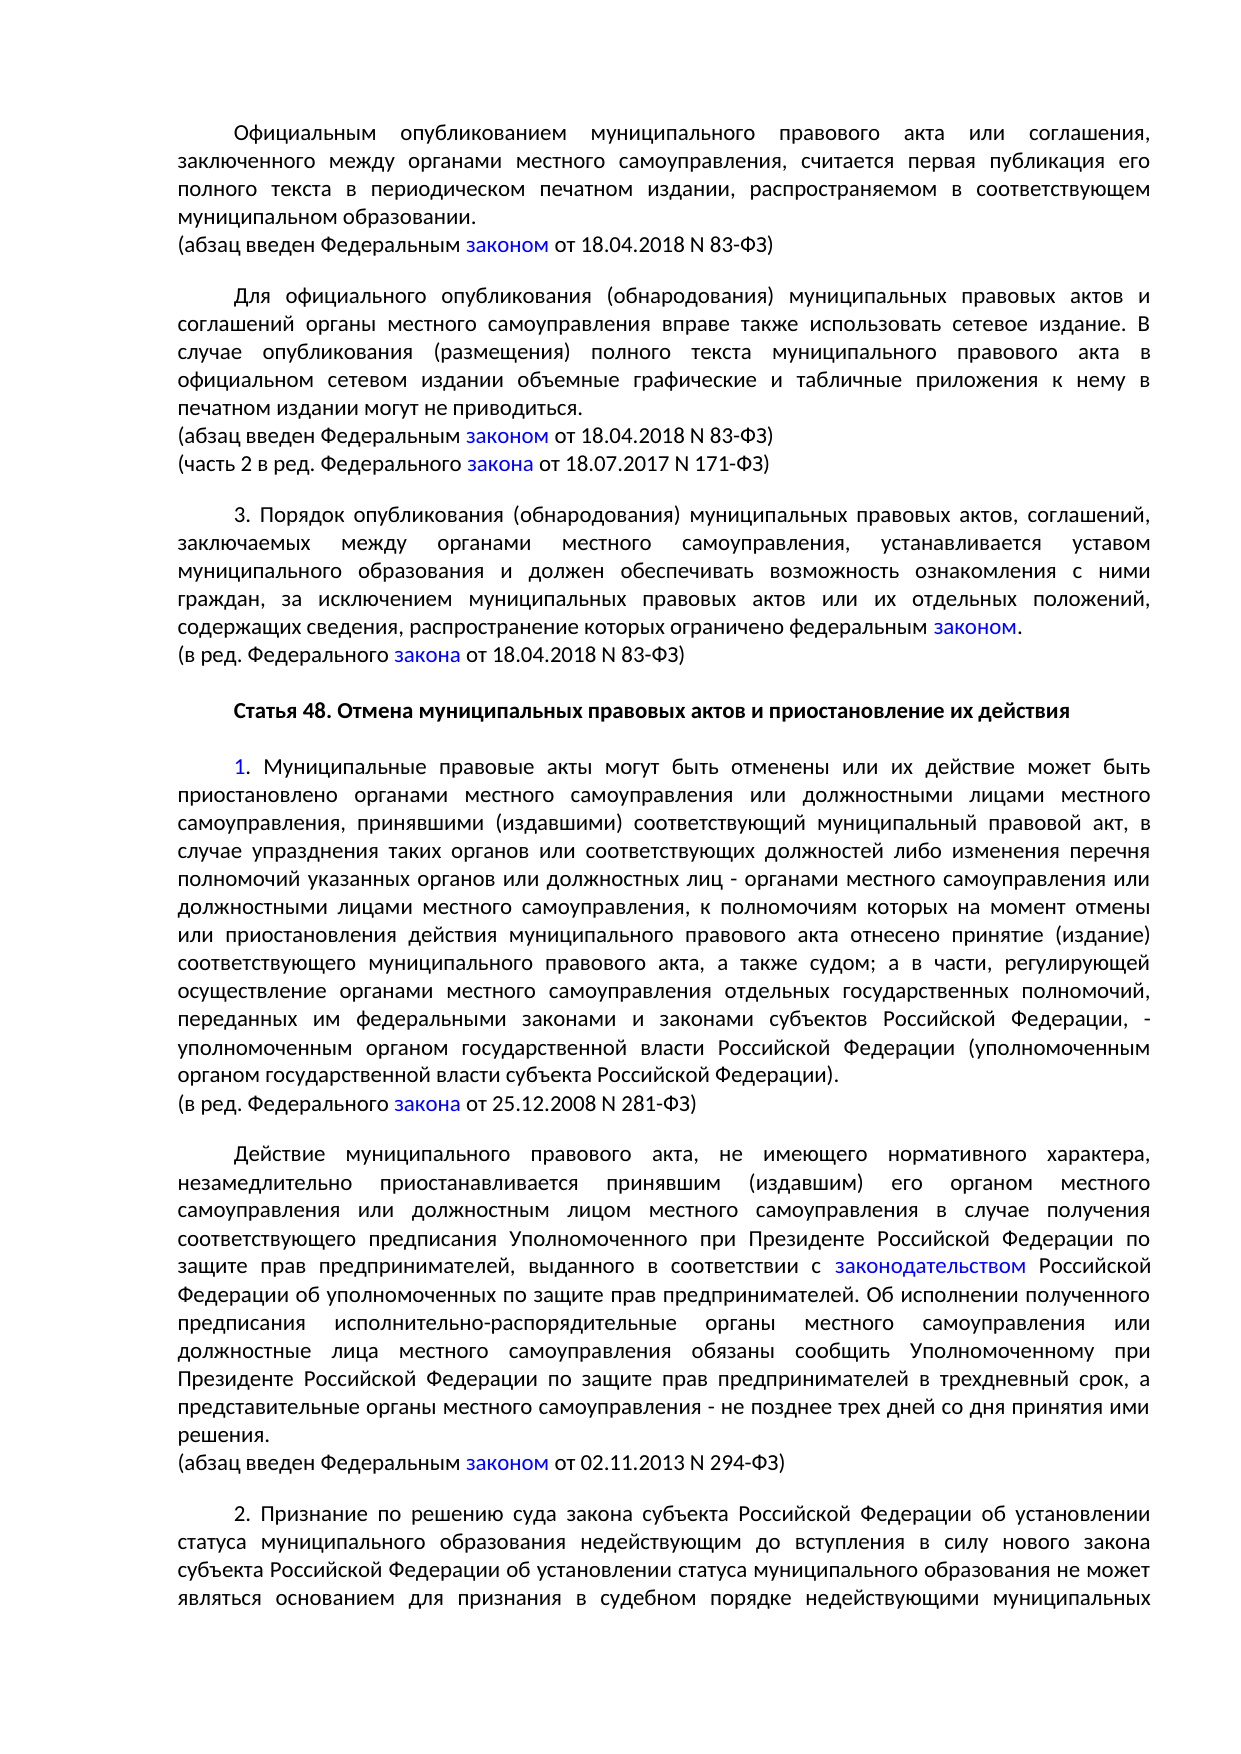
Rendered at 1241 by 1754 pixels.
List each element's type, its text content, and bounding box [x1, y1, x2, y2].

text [177, 1499, 1152, 1611]
text (абзац введен Федеральным законом от 18.04.2018 N 83-ФЗ) [177, 230, 1152, 258]
title Статья 48. Отмена муниципальных правовых актов и приостановление их действия [177, 696, 1152, 724]
text (в ред. Федерального закона от 18.04.2018 N 83-ФЗ) [177, 640, 1152, 668]
text Официальным опубликованием муниципального правового акта или соглашения, заключенного между органами местного самоуправления, считается первая публикация его полного текста в периодическом печатном издании, распространяемом в соответствующем муниципальном образовании. [177, 118, 1152, 230]
text 1. Муниципальные правовые акты могут быть отменены или их действие может быть приостановлено органами местного самоуправления или должностными лицами местного самоуправления, принявшими (издавшими) соответствующий муниципальный правовой акт, в случае упразднения таких органов или соответствующих должностей либо изменения перечня полномочий указанных органов или должностных лиц - органами местного самоуправления или должностными лицами местного самоуправления, к полномочиям которых на момент отмены или приостановления действия муниципального правового акта отнесено принятие (издание) соответствующего муниципального правового акта, а также судом; а в части, регулирующей осуществление органами местного самоуправления отдельных государственных полномочий, переданных им федеральными законами и законами субъектов Российской Федерации, - уполномоченным органом государственной власти Российской Федерации (уполномоченным органом государственной власти субъекта Российской Федерации). [177, 752, 1152, 1089]
text (часть 2 в ред. Федерального закона от 18.07.2017 N 171-ФЗ) [177, 449, 1152, 477]
text (в ред. Федерального закона от 25.12.2008 N 281-ФЗ) [177, 1089, 1152, 1117]
text (абзац введен Федеральным законом от 02.11.2013 N 294-ФЗ) [177, 1448, 1152, 1476]
text 3. Порядок опубликования (обнародования) муниципальных правовых актов, соглашений, заключаемых между органами местного самоуправления, устанавливается уставом муниципального образования и должен обеспечивать возможность ознакомления с ними граждан, за исключением муниципальных правовых актов или их отдельных положений, содержащих сведения, распространение которых ограничено федеральным законом. [177, 500, 1152, 640]
text Действие муниципального правового акта, не имеющего нормативного характера, незамедлительно приостанавливается принявшим (издавшим) его органом местного самоуправления или должностным лицом местного самоуправления в случае получения соответствующего предписания Уполномоченного при Президенте Российской Федерации по защите прав предпринимателей, выданного в соответствии с законодательством Российской Федерации об уполномоченных по защите прав предпринимателей. Об исполнении полученного предписания исполнительно-распорядительные органы местного самоуправления или должностные лица местного самоуправления обязаны сообщить Уполномоченному при Президенте Российской Федерации по защите прав предпринимателей в трехдневный срок, а представительные органы местного самоуправления - не позднее трех дней со дня принятия ими решения. [177, 1139, 1152, 1448]
text (абзац введен Федеральным законом от 18.04.2018 N 83-ФЗ) [177, 421, 1152, 449]
text Для официального опубликования (обнародования) муниципальных правовых актов и соглашений органы местного самоуправления вправе также использовать сетевое издание. В случае опубликования (размещения) полного текста муниципального правового акта в официальном сетевом издании объемные графические и табличные приложения к нему в печатном издании могут не приводиться. [177, 281, 1152, 421]
